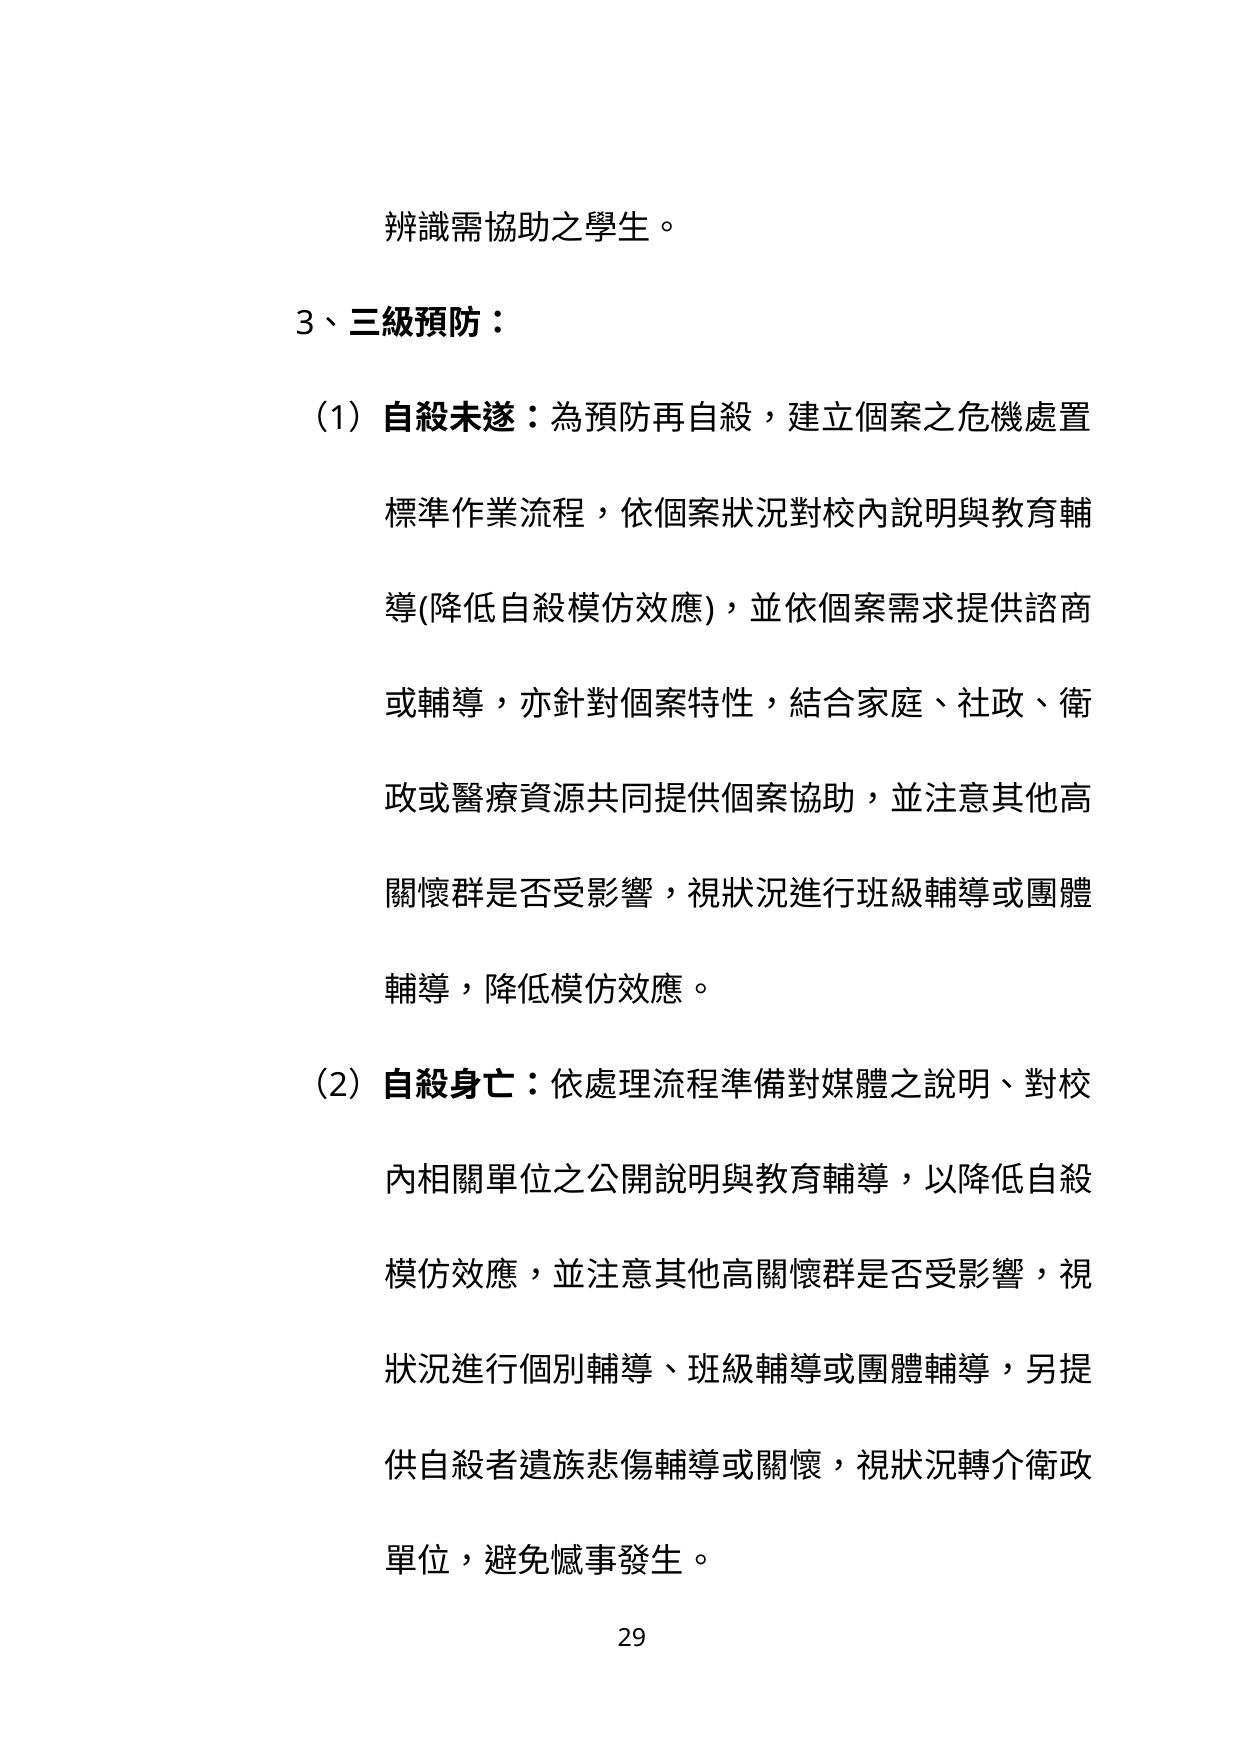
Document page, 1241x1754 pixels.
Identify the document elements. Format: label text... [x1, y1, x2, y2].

subtitle 三級預防： [295, 272, 1092, 368]
subtitle 提升教育人員之自殺風險度之辨識與危機處理能力（如辦理自殺防治守門人培訓），以協助觀察辨識需協助之學生。 [295, 177, 1092, 272]
subtitle 自殺未遂：為預防再自殺，建立個案之危機處置標準作業流程，依個案狀況對校內說明與教育輔導(降低自殺模仿效應)，並依個案需求提供諮商或輔導，亦針對個案特性，結合家庭、社政、衛政或醫療資源共同提供個案協助，並注意其他高關懷群是否受影響，視狀況進行班級輔導或團體輔導，降低模仿效應。 [295, 368, 1092, 1034]
subtitle 自殺身亡：依處理流程準備對媒體之說明、對校內相關單位之公開說明與教育輔導，以降低自殺模仿效應，並注意其他高關懷群是否受影響，視狀況進行個別輔導、班級輔導或團體輔導，另提供自殺者遺族悲傷輔導或關懷，視狀況轉介衛政單位，避免憾事發生。 [295, 1034, 1092, 1605]
